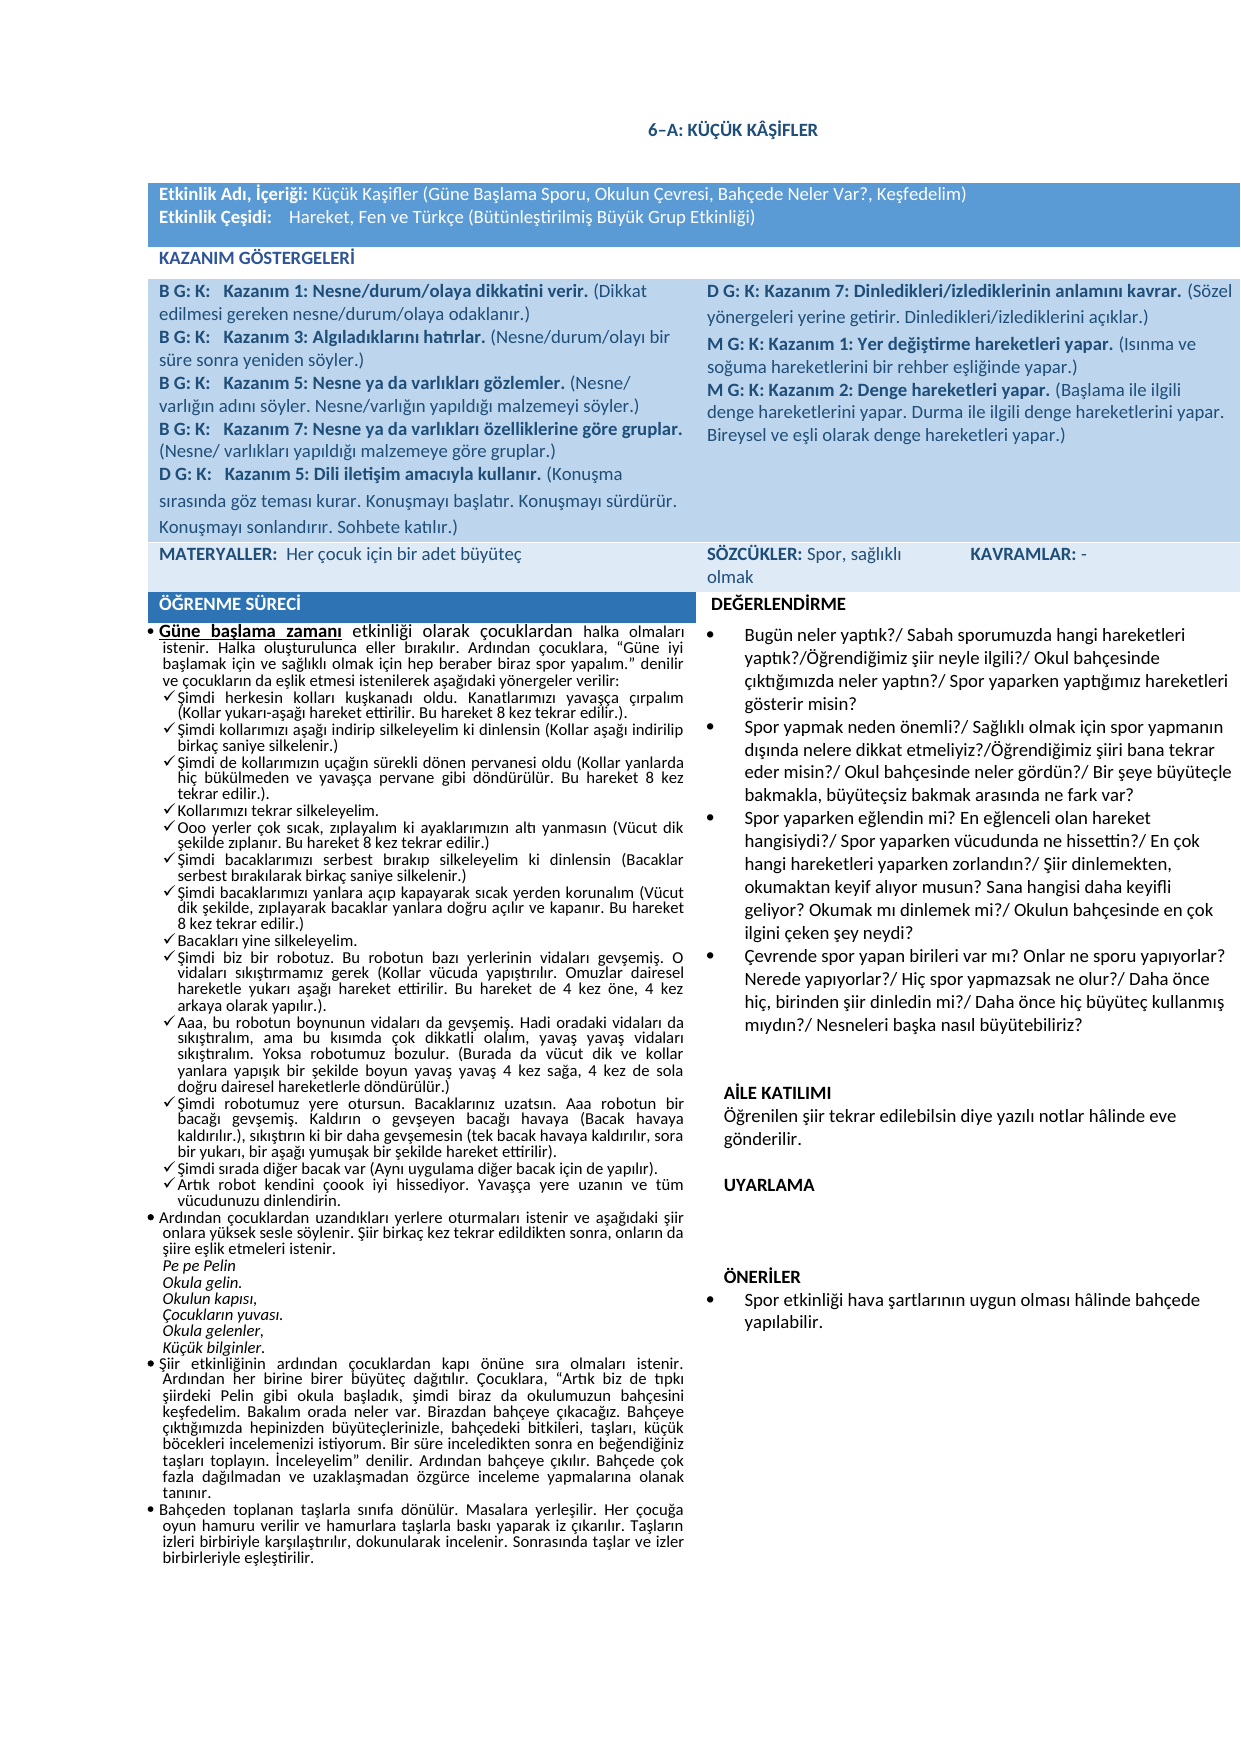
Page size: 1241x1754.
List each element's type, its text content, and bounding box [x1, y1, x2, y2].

table_cell KAVRAMLAR: - [959, 543, 1240, 592]
table_cell Etkinlik Adı, İçeriği: Küçük Kaşifler (Güne Başlama Sporu, Okulun Çevresi, Bahçede Neler Var?, Keşfedelim) Etkinlik Çeşidi: Hareket, Fen ve Türkçe (Bütünleştirilmiş Büyük Grup Etkinliği) [148, 183, 1240, 247]
table_cell ÖĞRENME SÜRECİ [148, 592, 696, 623]
table_header 6–A: KÜÇÜK KÂŞİFLER [148, 118, 1240, 182]
table_cell DEĞERLENDİRME [696, 592, 1240, 623]
table_cell D G: K: Kazanım 7: Dinledikleri/izlediklerinin anlamını kavrar. (Sözel yönergeleri yerine getirir. Dinledikleri/izlediklerini açıklar.) M G: K: Kazanım 1: Yer değiştirme hareketleri yapar. (Isınma ve soğuma hareketlerini bir rehber eşliğinde yapar.) M G: K: Kazanım 2: Denge hareketleri yapar. (Başlama ile ilgili denge hareketlerini yapar. Durma ile ilgili denge hareketlerini yapar. Bireysel ve eşli olarak denge hareketleri yapar.) [696, 279, 1240, 542]
table_cell KAZANIM GÖSTERGELERİ [148, 247, 1240, 279]
table_cell B G: K: Kazanım 1: Nesne/durum/olaya dikkatini verir. (Dikkat edilmesi gereken nesne/durum/olaya odaklanır.) B G: K: Kazanım 3: Algıladıklarını hatırlar. (Nesne/durum/olayı bir süre sonra yeniden söyler.) B G: K: Kazanım 5: Nesne ya da varlıkları gözlemler. (Nesne/ varlığın adını söyler. Nesne/varlığın yapıldığı malzemeyi söyler.) B G: K: Kazanım 7: Nesne ya da varlıkları özelliklerine göre gruplar. (Nesne/ varlıkları yapıldığı malzemeye göre gruplar.) D G: K: Kazanım 5: Dili iletişim amacıyla kullanır. (Konuşma sırasında göz teması kurar. Konuşmayı başlatır. Konuşmayı sürdürür. Konuşmayı sonlandırır. Sohbete katılır.) [148, 279, 696, 542]
table_cell SÖZCÜKLER: Spor, sağlıklı olmak [696, 543, 959, 592]
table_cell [696, 623, 1240, 1591]
table_cell MATERYALLER: Her çocuk için bir adet büyüteç [148, 543, 696, 592]
